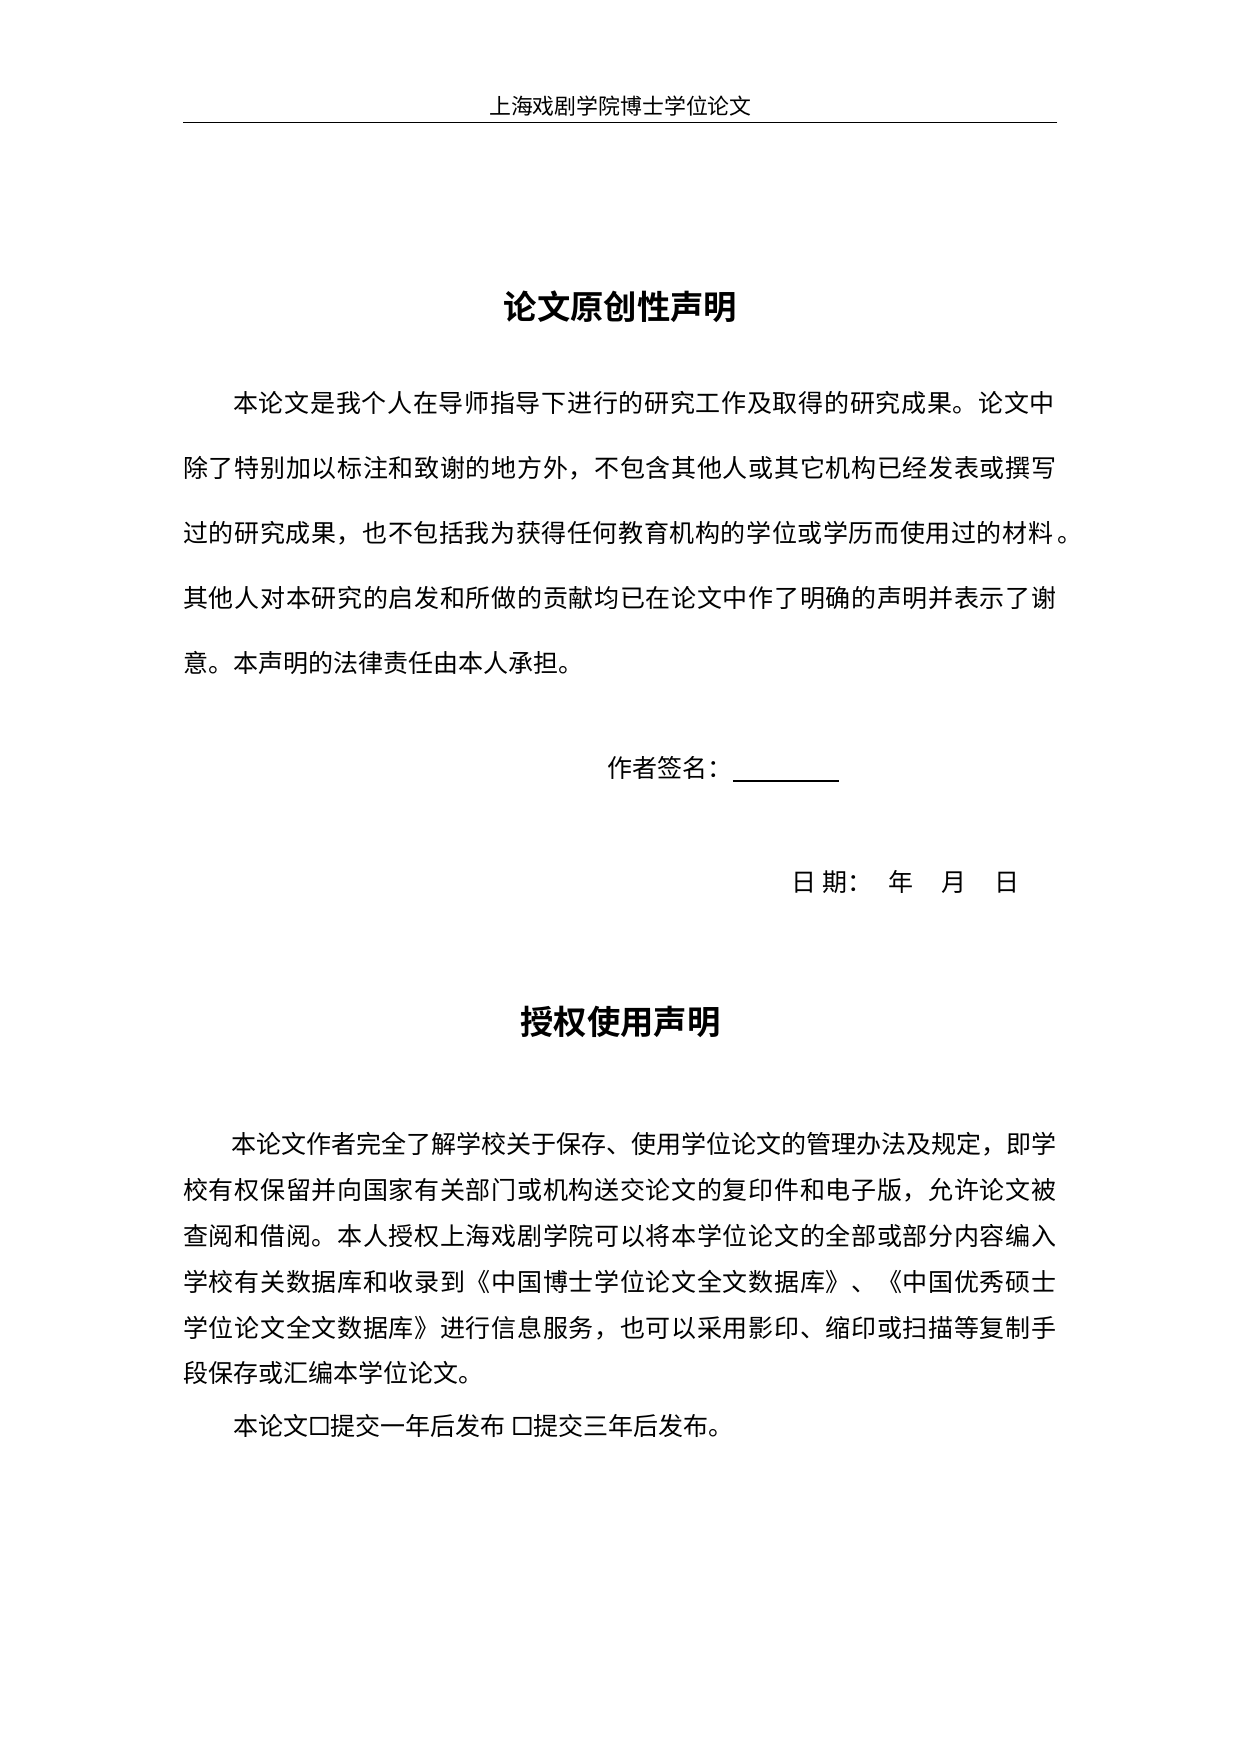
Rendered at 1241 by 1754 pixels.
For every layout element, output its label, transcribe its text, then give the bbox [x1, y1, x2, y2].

text 作者签名： [183, 734, 982, 799]
text 本论文是我个人在导师指导下进行的研究工作及取得的研究成果。论文中除了特别加以标注和致谢的地方外，不包含其他人或其它机构已经发表或撰写过的研究成果，也不包括我为获得任何教育机构的学位或学历而使用过的材料。其他人对本研究的启发和所做的贡献均已在论文中作了明确的声明并表示了谢意。本声明的法律责任由本人承担。 [183, 369, 1057, 694]
text 授权使用声明 [183, 987, 1057, 1052]
text 日 期： 年 月 日 [183, 848, 1020, 913]
text 论文原创性声明 [183, 272, 1057, 337]
text 本论文作者完全了解学校关于保存、使用学位论文的管理办法及规定，即学校有权保留并向国家有关部门或机构送交论文的复印件和电子版，允许论文被查阅和借阅。本人授权上海戏剧学院可以将本学位论文的全部或部分内容编入学校有关数据库和收录到《中国博士学位论文全文数据库》、《中国优秀硕士学位论文全文数据库》进行信息服务，也可以采用影印、缩印或扫描等复制手段保存或汇编本学位论文。 [183, 1117, 1057, 1392]
text 本论文提交一年后发布 提交三年后发布。 [183, 1392, 1057, 1457]
